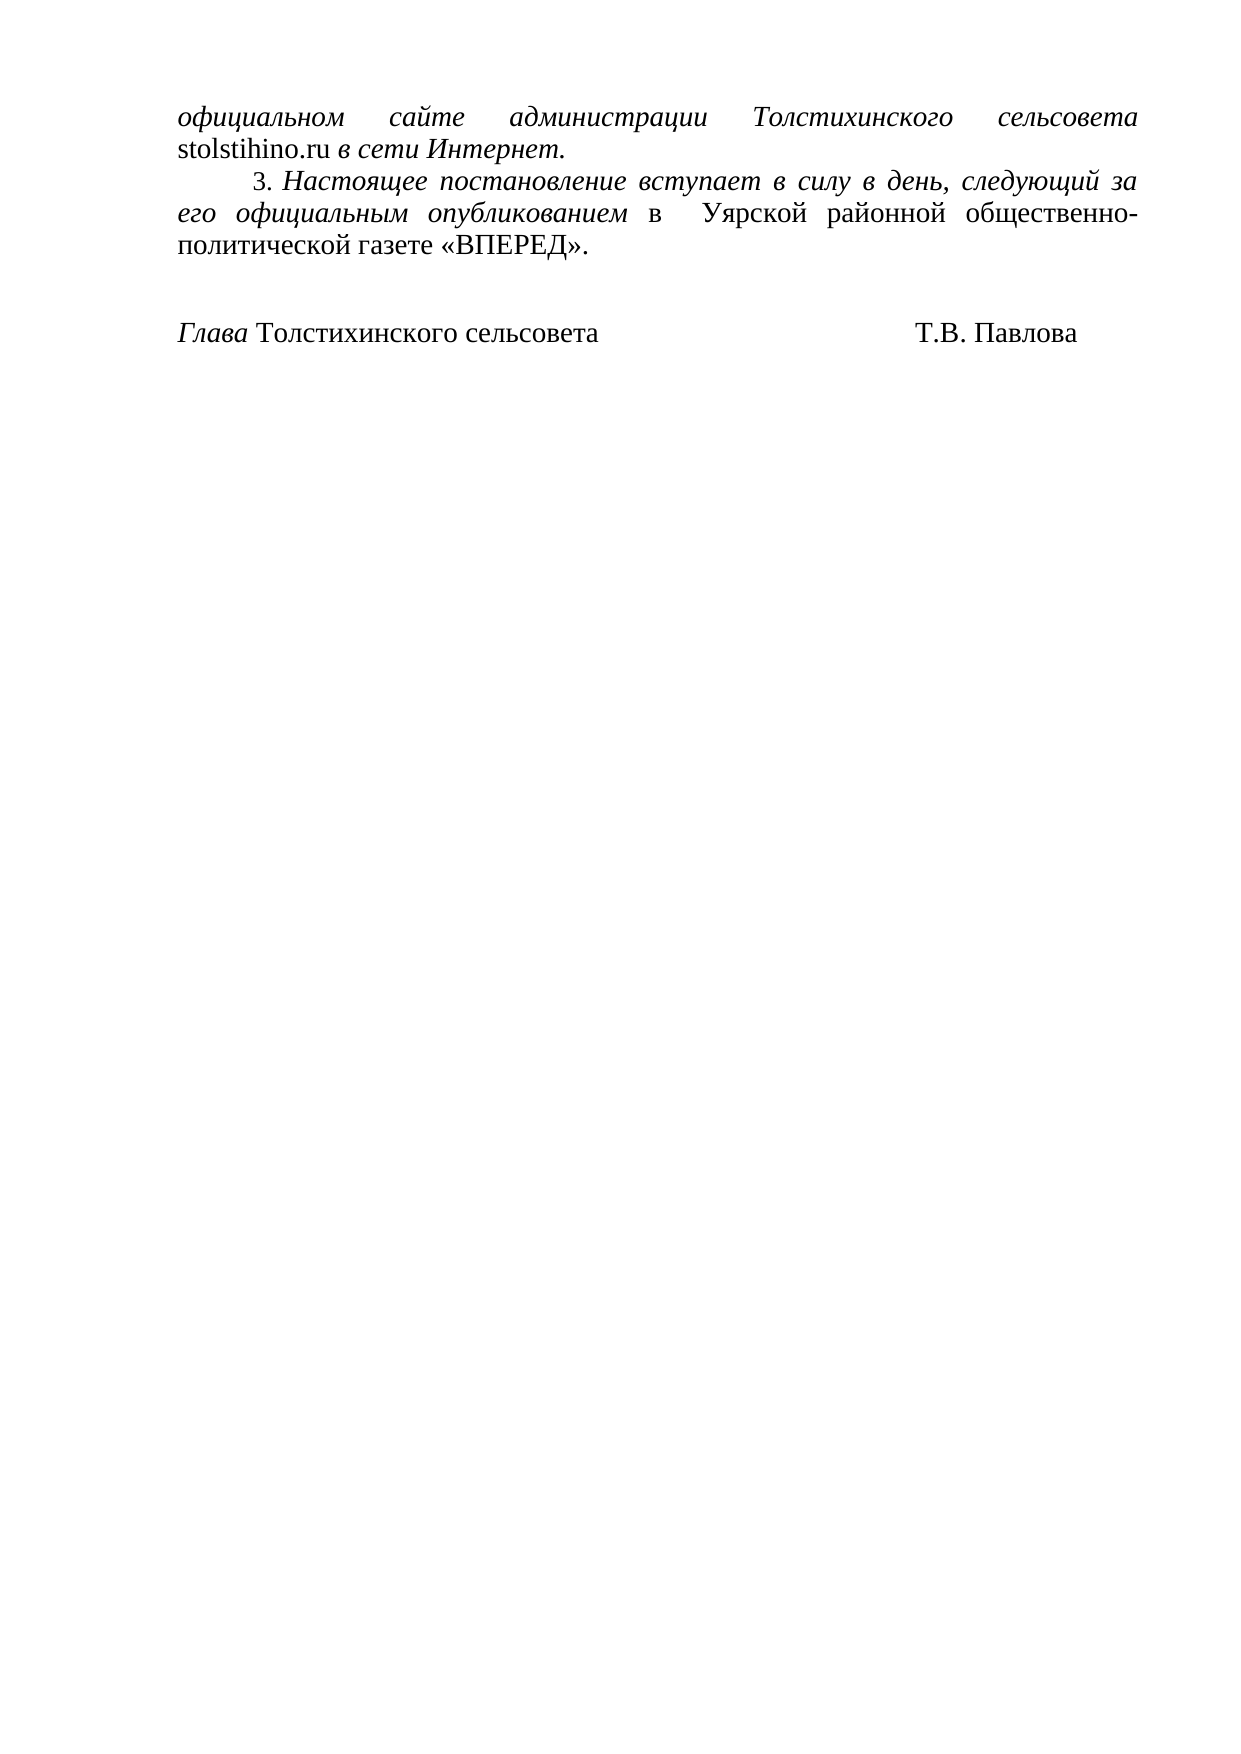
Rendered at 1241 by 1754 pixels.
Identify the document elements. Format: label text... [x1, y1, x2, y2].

list Настоящее постановление вступает в силу в день, следующий за его официальным опубликованием в Уярской районной общественно-политической газете «ВПЕРЕД». [177, 164, 1139, 261]
text Глава Толстихинского сельсовета Т.В. Павлова [177, 317, 1139, 349]
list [177, 101, 1139, 164]
